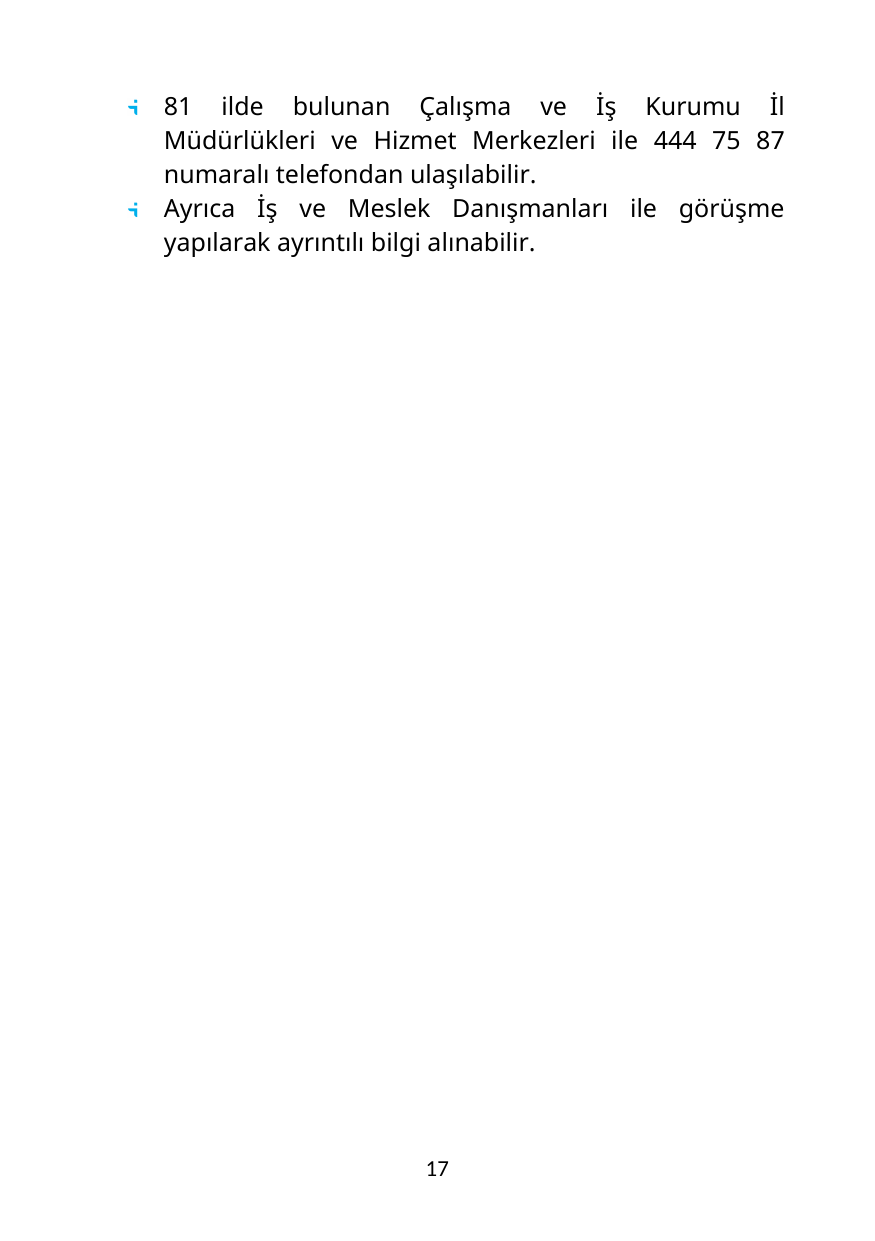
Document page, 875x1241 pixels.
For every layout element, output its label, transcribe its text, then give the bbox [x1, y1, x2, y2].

picture [127, 98, 138, 116]
list 81 ilde bulunan Çalışma ve İş Kurumu İl Müdürlükleri ve Hizmet Merkezleri ile 444 75 87 numaralı telefondan ulaşılabilir. [126, 89, 785, 191]
picture [127, 201, 138, 218]
list Ayrıca İş ve Meslek Danışmanları ile görüşme yapılarak ayrıntılı bilgi alınabilir. [126, 191, 785, 259]
